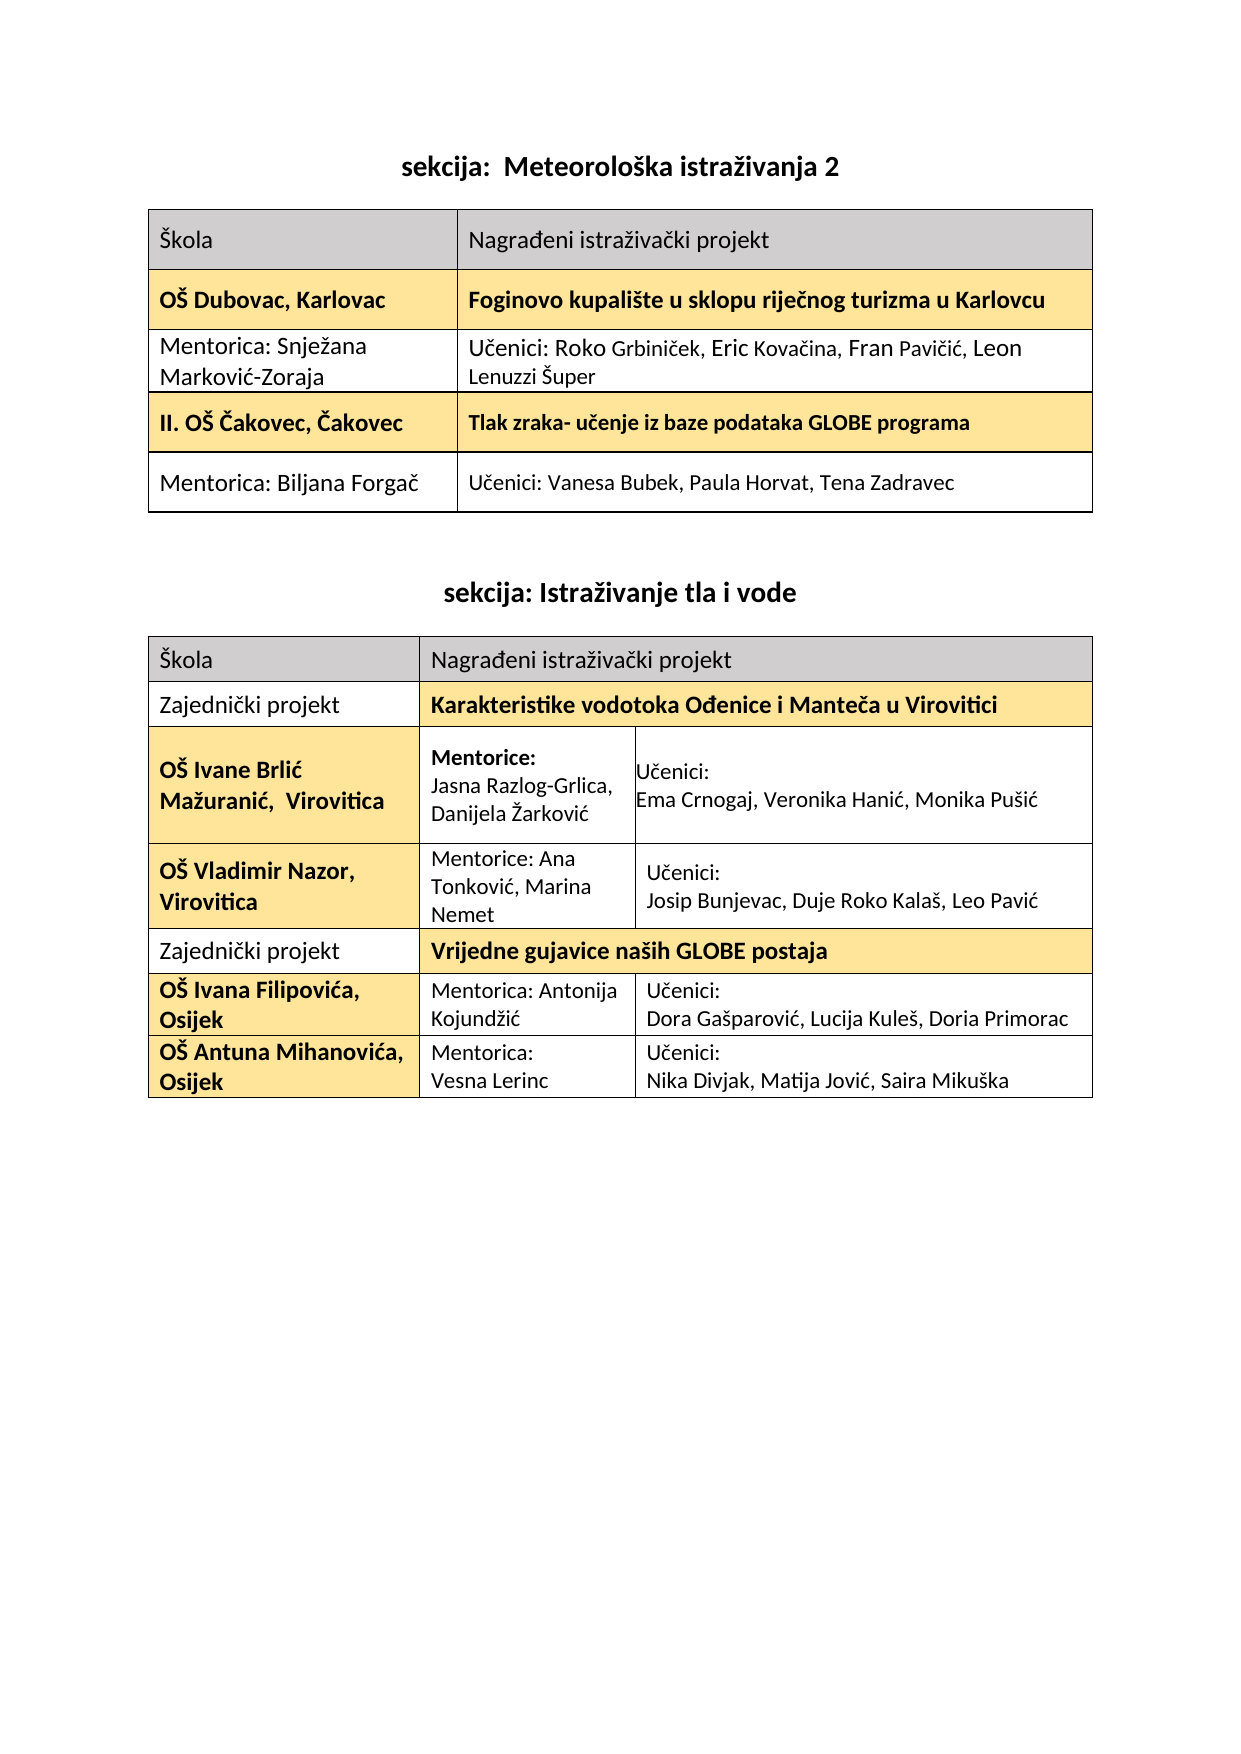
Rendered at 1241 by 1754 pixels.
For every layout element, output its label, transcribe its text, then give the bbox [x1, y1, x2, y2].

table_cell OŠ Ivana Filipovića, Osijek [149, 974, 419, 1035]
table_cell OŠ Vladimir Nazor, Virovitica [149, 844, 419, 928]
table_cell Učenici: Roko Grbiniček, Eric Kovačina, Fran Pavičić, Leon Lenuzzi Šuper [458, 330, 1092, 391]
table_header Nagrađeni istraživački projekt [420, 637, 1092, 681]
table_cell OŠ Antuna Mihanovića, Osijek [149, 1036, 419, 1097]
table_header Škola [149, 637, 419, 681]
table_cell Zajednički projekt [149, 929, 419, 973]
table_cell OŠ Ivane Brlić Mažuranić, Virovitica [149, 727, 419, 843]
table_cell II. OŠ Čakovec, Čakovec [149, 393, 457, 451]
text sekcija: Istraživanje tla i vode [148, 574, 1093, 610]
table_cell Učenici: Nika Divjak, Matija Jović, Saira Mikuška [636, 1036, 1092, 1097]
table_cell Zajednički projekt [149, 682, 419, 726]
table_cell Mentorice: Jasna Razlog-Grlica, Danijela Žarković [420, 727, 635, 843]
table_cell Tlak zraka- učenje iz baze podataka GLOBE programa [458, 393, 1092, 451]
table_cell Učenici: Ema Crnogaj, Veronika Hanić, Monika Pušić [636, 727, 1092, 843]
table_header Nagrađeni istraživački projekt [458, 210, 1092, 269]
table_cell Foginovo kupalište u sklopu riječnog turizma u Karlovcu [458, 270, 1092, 329]
table_cell OŠ Dubovac, Karlovac [149, 270, 457, 329]
table_cell Mentorica: Vesna Lerinc [420, 1036, 635, 1097]
table_cell Učenici: Dora Gašparović, Lucija Kuleš, Doria Primorac [636, 974, 1092, 1035]
table_cell Mentorica: Antonija Kojundžić [420, 974, 635, 1035]
table_header Škola [149, 210, 457, 269]
table_cell Mentorica: Biljana Forgač [149, 453, 457, 511]
text sekcija: Meteorološka istraživanja 2 [148, 148, 1093, 183]
table_cell Mentorice: Ana Tonković, Marina Nemet [420, 844, 635, 928]
table_cell Karakteristike vodotoka Ođenice i Manteča u Virovitici [420, 682, 1092, 726]
table_cell Učenici: Josip Bunjevac, Duje Roko Kalaš, Leo Pavić [636, 844, 1092, 928]
table_cell Vrijedne gujavice naših GLOBE postaja [420, 929, 1092, 973]
table_cell Učenici: Vanesa Bubek, Paula Horvat, Tena Zadravec [458, 453, 1092, 511]
table_cell Mentorica: Snježana Marković-Zoraja [149, 330, 457, 391]
